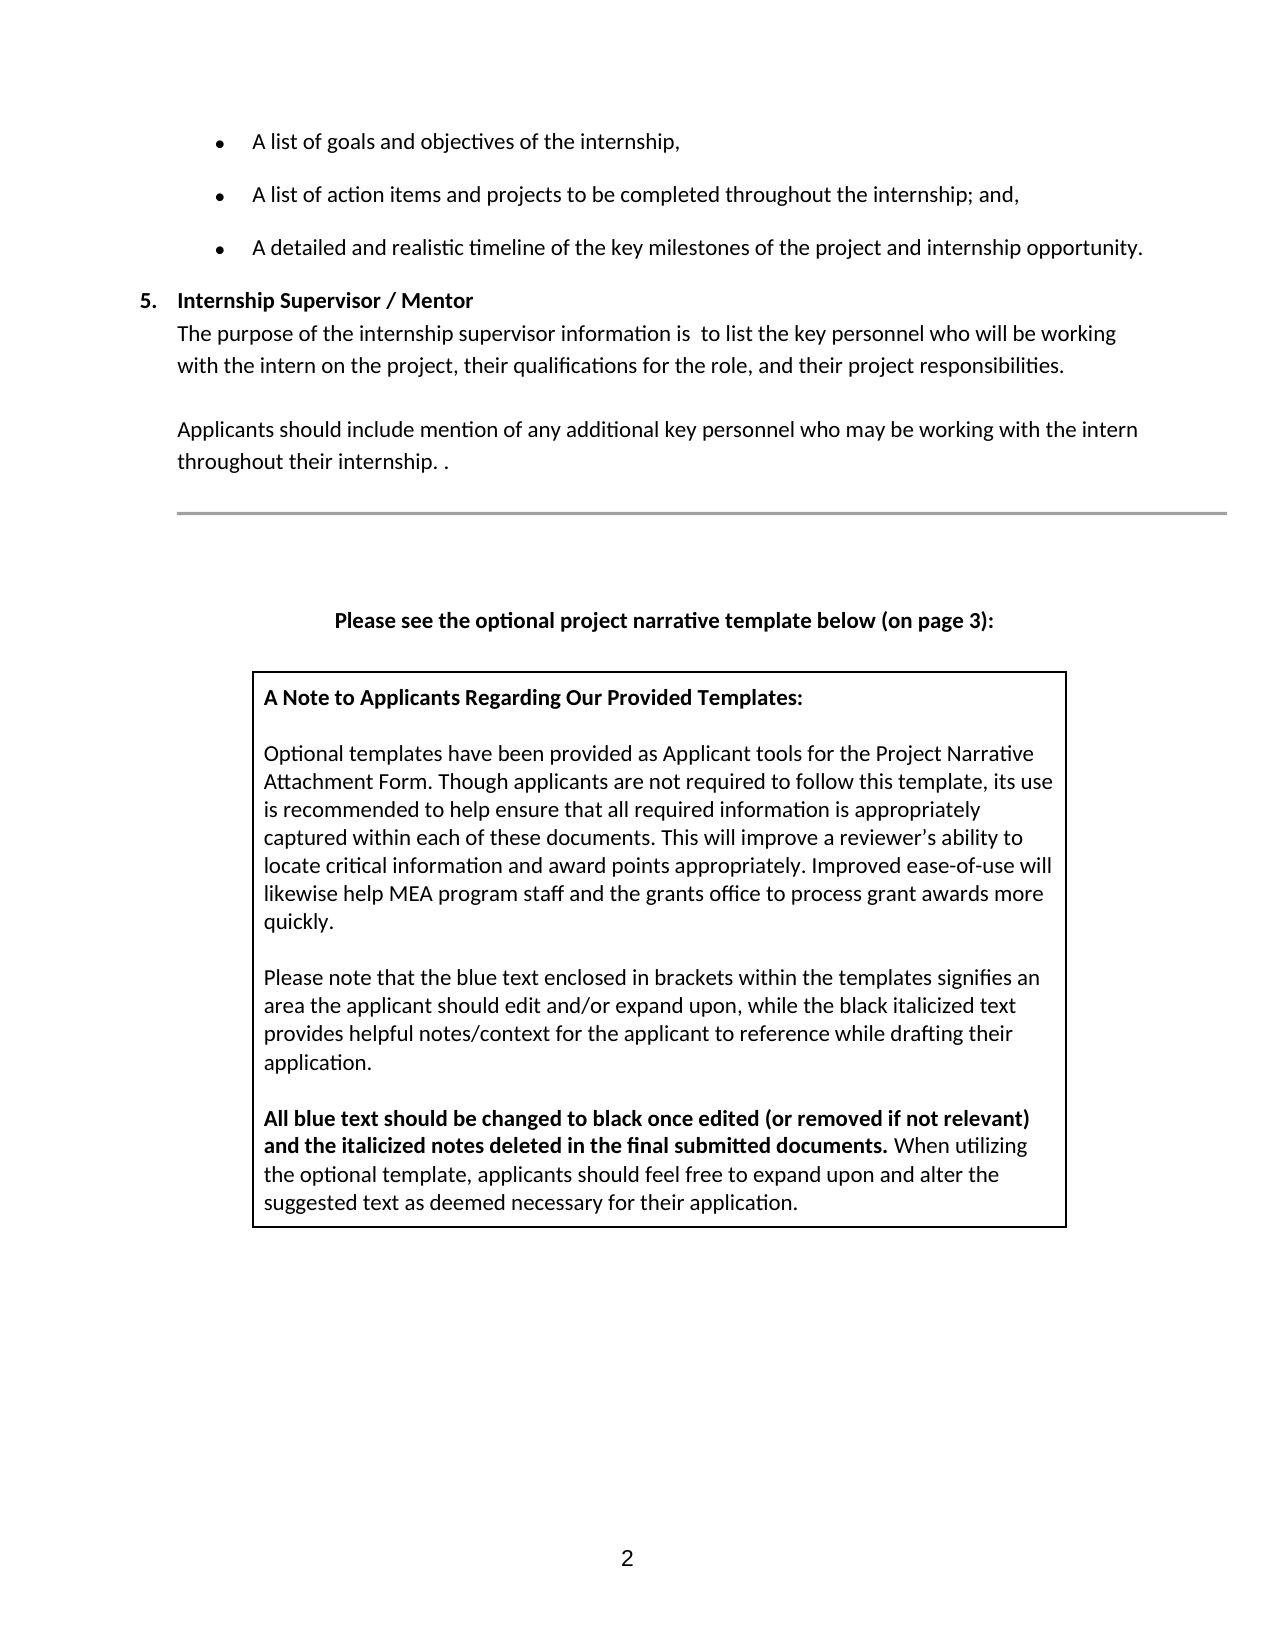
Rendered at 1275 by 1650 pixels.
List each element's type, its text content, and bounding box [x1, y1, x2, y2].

text The purpose of the internship supervisor information is to list the key personnel who will be working with the intern on the project, their qualifications for the role, and their project responsibilities. [177, 319, 1152, 379]
table_header A Note to Applicants Regarding Our Provided Templates: Optional templates have been provided as Applicant tools for the Project Narrative Attachment Form. Though applicants are not required to follow this template, its use is recommended to help ensure that all required information is appropriately captured within each of these documents. This will improve a reviewer’s ability to locate critical information and award points appropriately. Improved ease-of-use will likewise help MEA program staff and the grants office to process grant awards more quickly. Please note that the blue text enclosed in brackets within the templates signifies an area the applicant should edit and/or expand upon, while the black italicized text provides helpful notes/context for the applicant to reference while drafting their application. All blue text should be changed to black once edited (or removed if not relevant) and the italicized notes deleted in the final submitted documents. When utilizing the optional template, applicants should feel free to expand upon and alter the suggested text as deemed necessary for their application. [254, 673, 1065, 1226]
text Please see the optional project narrative template below (on page 3): [177, 606, 1152, 634]
list A detailed and realistic timeline of the key milestones of the project and internship opportunity. [214, 233, 1152, 262]
list A list of goals and objectives of the internship, [214, 127, 1152, 156]
list Internship Supervisor / Mentor [139, 287, 1152, 314]
list A list of action items and projects to be completed throughout the internship; and, [214, 181, 1152, 208]
text Applicants should include mention of any additional key personnel who may be working with the intern throughout their internship. . [177, 415, 1152, 476]
